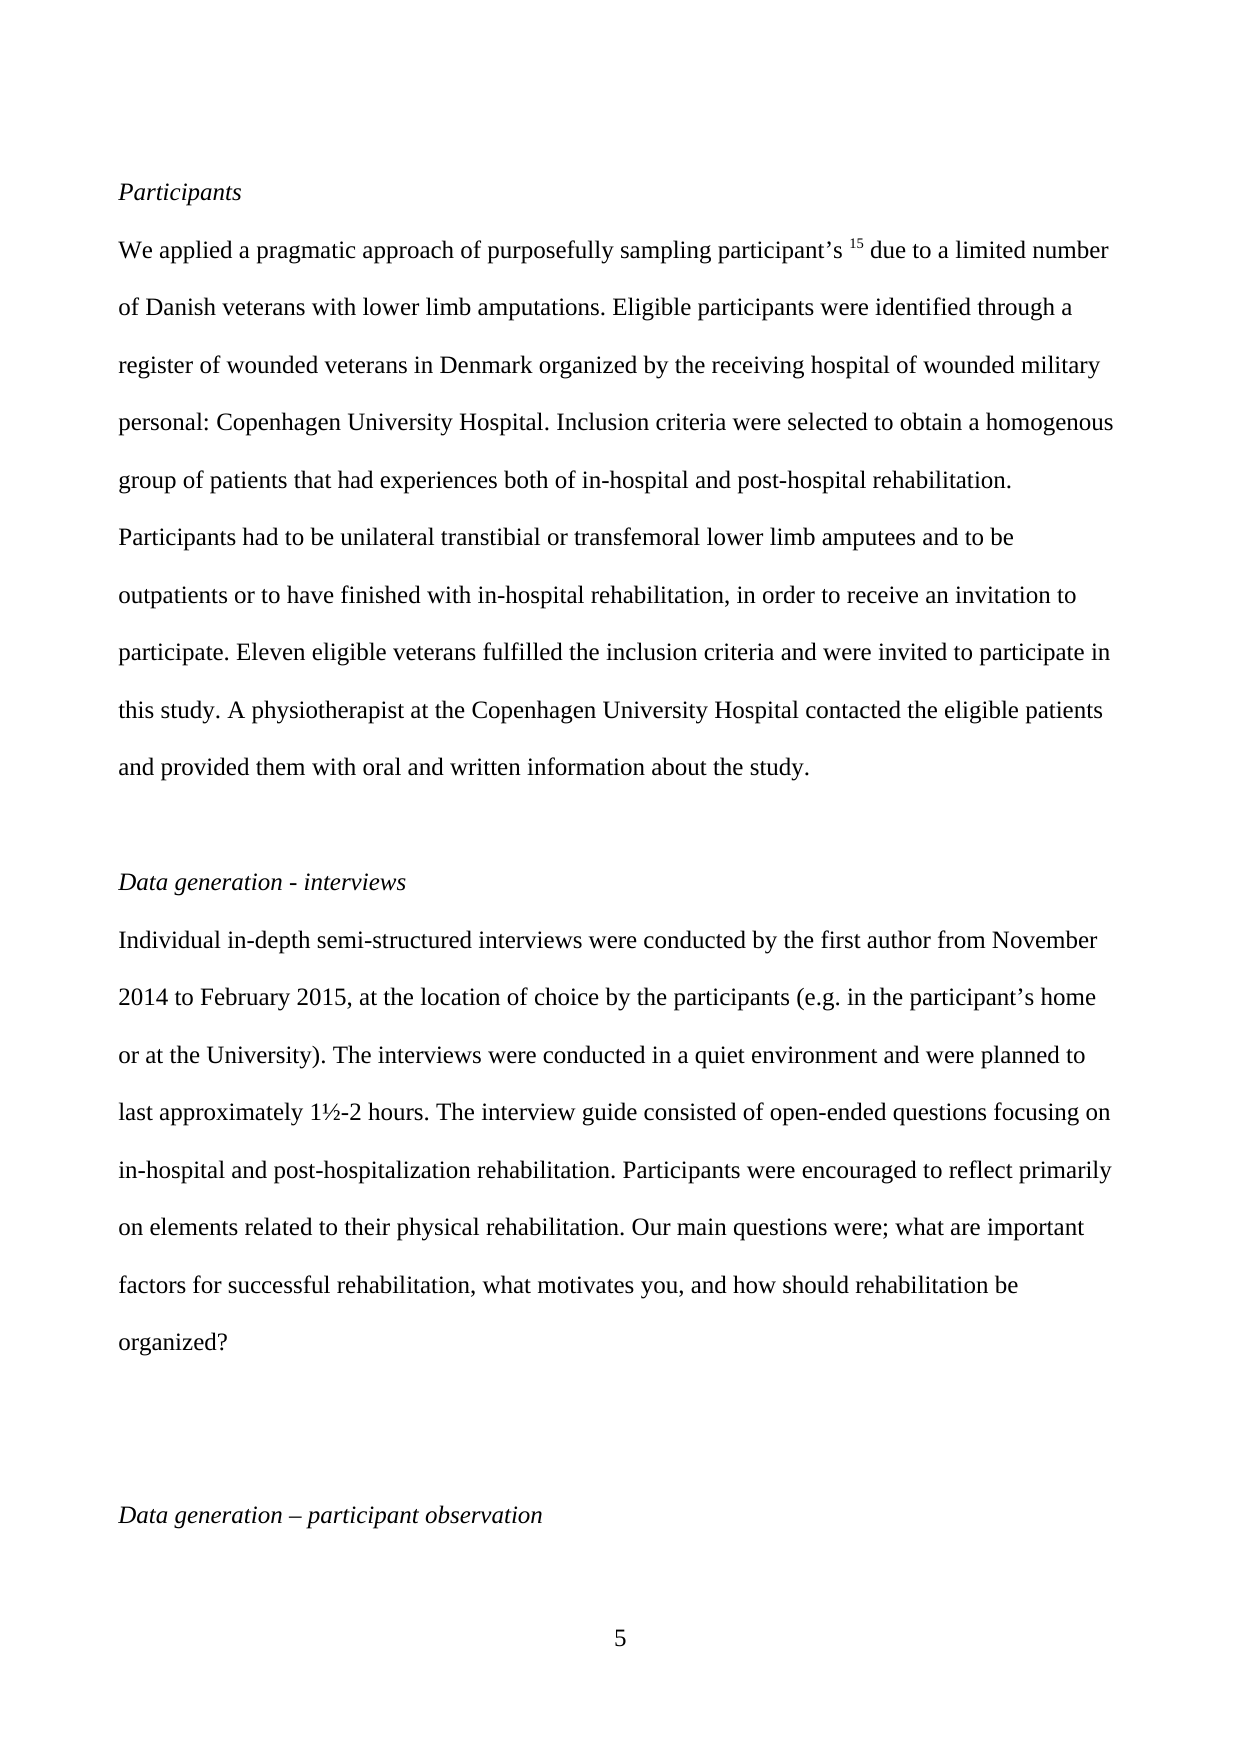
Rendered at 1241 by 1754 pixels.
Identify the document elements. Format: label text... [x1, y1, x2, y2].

text Individual in-depth semi-structured interviews were conducted by the first author from November 2014 to February 2015, at the location of choice by the participants (e.g. in the participant’s home or at the University). The interviews were conducted in a quiet environment and were planned to last approximately 1½-2 hours. The interview guide consisted of open-ended questions focusing on in-hospital and post-hospitalization rehabilitation. Participants were encouraged to reflect primarily on elements related to their physical rehabilitation. Our main questions were; what are important factors for successful rehabilitation, what motivates you, and how should rehabilitation be organized? [118, 925, 1122, 1356]
text We applied a pragmatic approach of purposefully sampling participant’s 15 due to a limited number of Danish veterans with lower limb amputations. Eligible participants were identified through a register of wounded veterans in Denmark organized by the receiving hospital of wounded military personal: Copenhagen University Hospital. Inclusion criteria were selected to obtain a homogenous group of patients that had experiences both of in-hospital and post-hospital rehabilitation. Participants had to be unilateral transtibial or transfemoral lower limb amputees and to be outpatients or to have finished with in-hospital rehabilitation, in order to receive an invitation to participate. Eleven eligible veterans fulfilled the inclusion criteria and were invited to participate in this study. A physiotherapist at the Copenhagen University Hospital contacted the eligible patients and provided them with oral and written information about the study. [118, 235, 1122, 781]
text Data generation – participant observation [118, 1500, 1122, 1528]
text Participants [118, 177, 1122, 206]
text Data generation - interviews [118, 867, 1122, 896]
